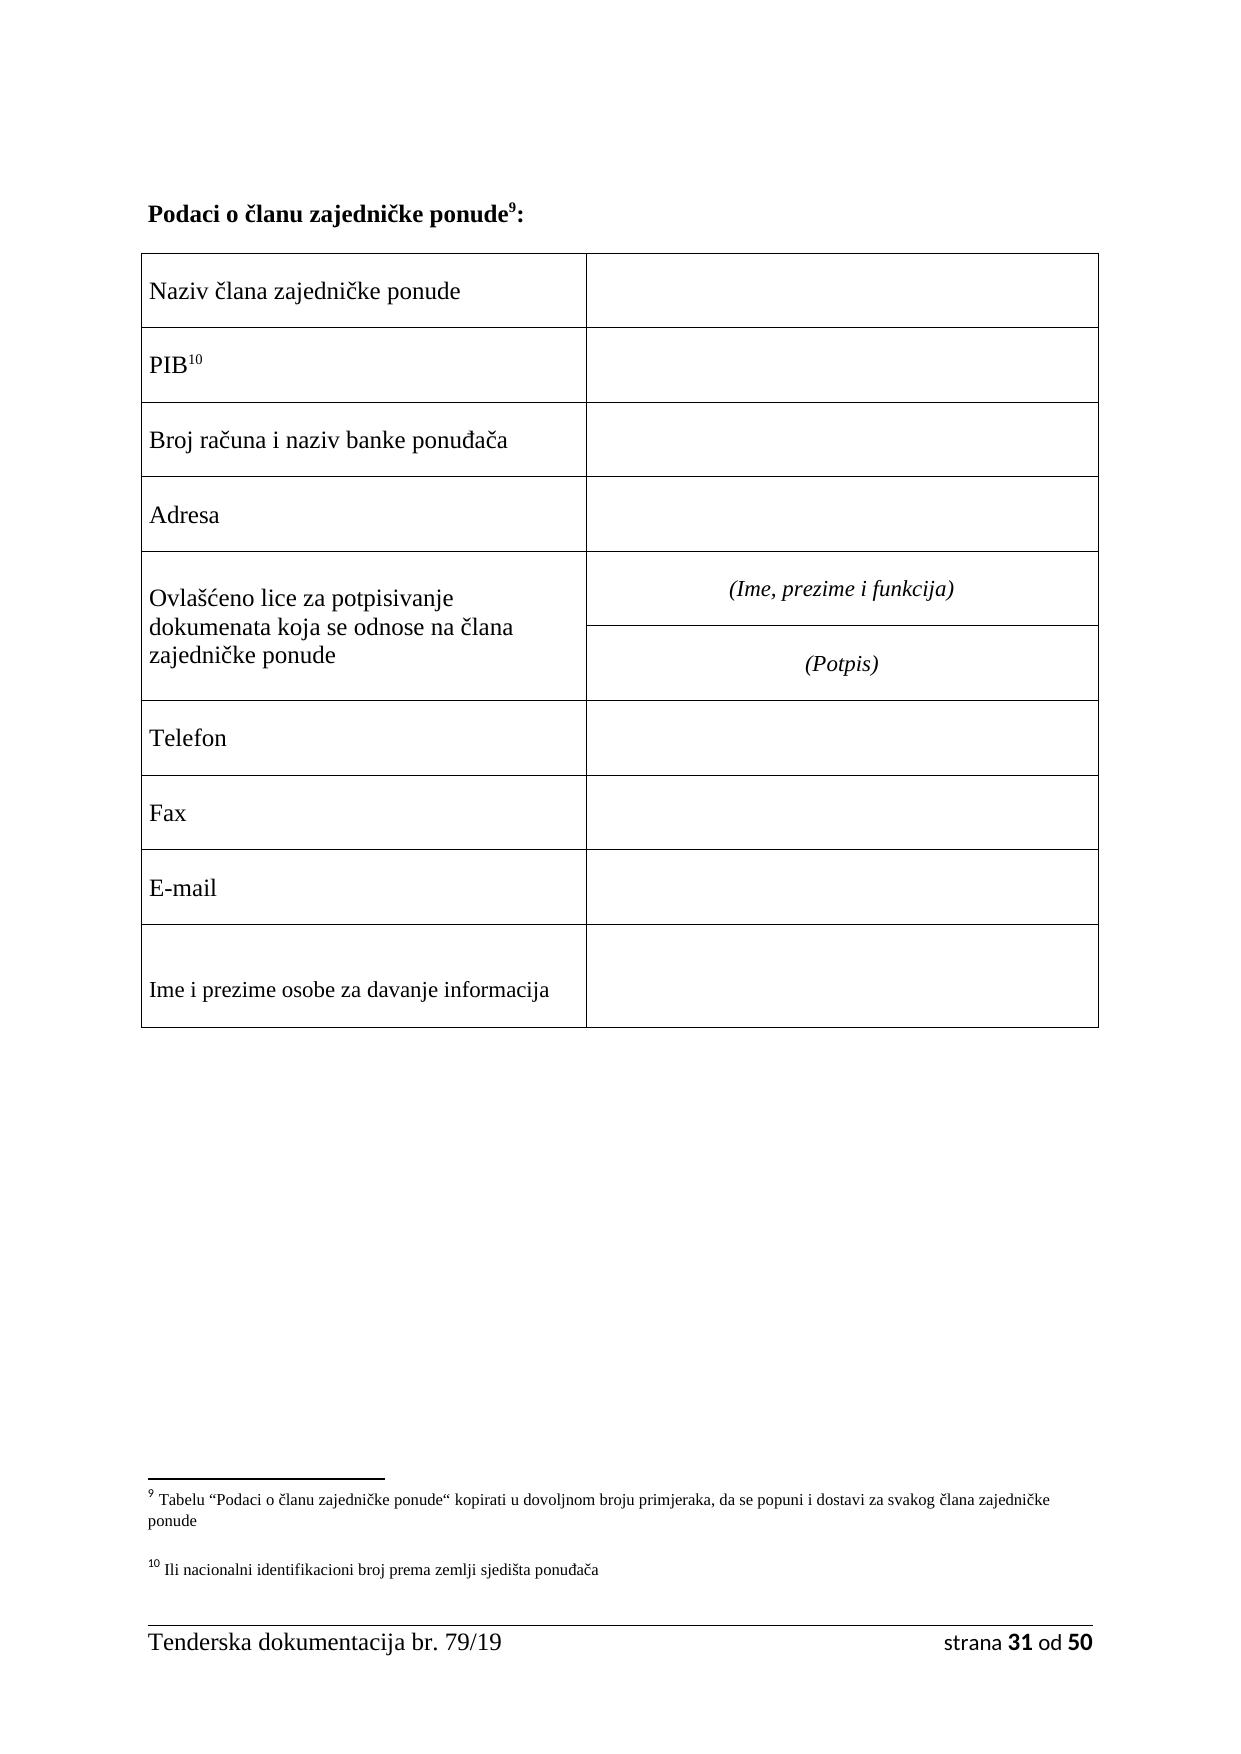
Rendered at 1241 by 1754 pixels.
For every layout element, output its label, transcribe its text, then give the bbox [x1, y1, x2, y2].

table_cell [587, 328, 1098, 402]
text Podaci o članu zajedničke ponude: [148, 199, 1093, 227]
table_cell [587, 925, 1098, 1027]
table_cell PIB [142, 328, 586, 402]
table_cell [587, 701, 1098, 774]
table_cell (Ime, prezime i funkcija) [587, 552, 1098, 625]
table_header [587, 254, 1098, 327]
table_cell Fax [142, 776, 586, 849]
table_cell E-mail [142, 850, 586, 924]
table_cell [587, 477, 1098, 551]
table_cell [587, 850, 1098, 924]
table_cell Ime i prezime osobe za davanje informacija [142, 925, 586, 1027]
table_cell (Potpis) [587, 626, 1098, 700]
table_cell Ovlašćeno lice za potpisivanje dokumenata koja se odnose na člana zajedničke ponude [142, 552, 586, 700]
table_cell Broj računa i naziv banke ponuđača [142, 403, 586, 476]
table_cell Adresa [142, 477, 586, 551]
table_cell [587, 776, 1098, 849]
table_cell Telefon [142, 701, 586, 774]
table_cell [587, 403, 1098, 476]
table_header Naziv člana zajedničke ponude [142, 254, 586, 327]
